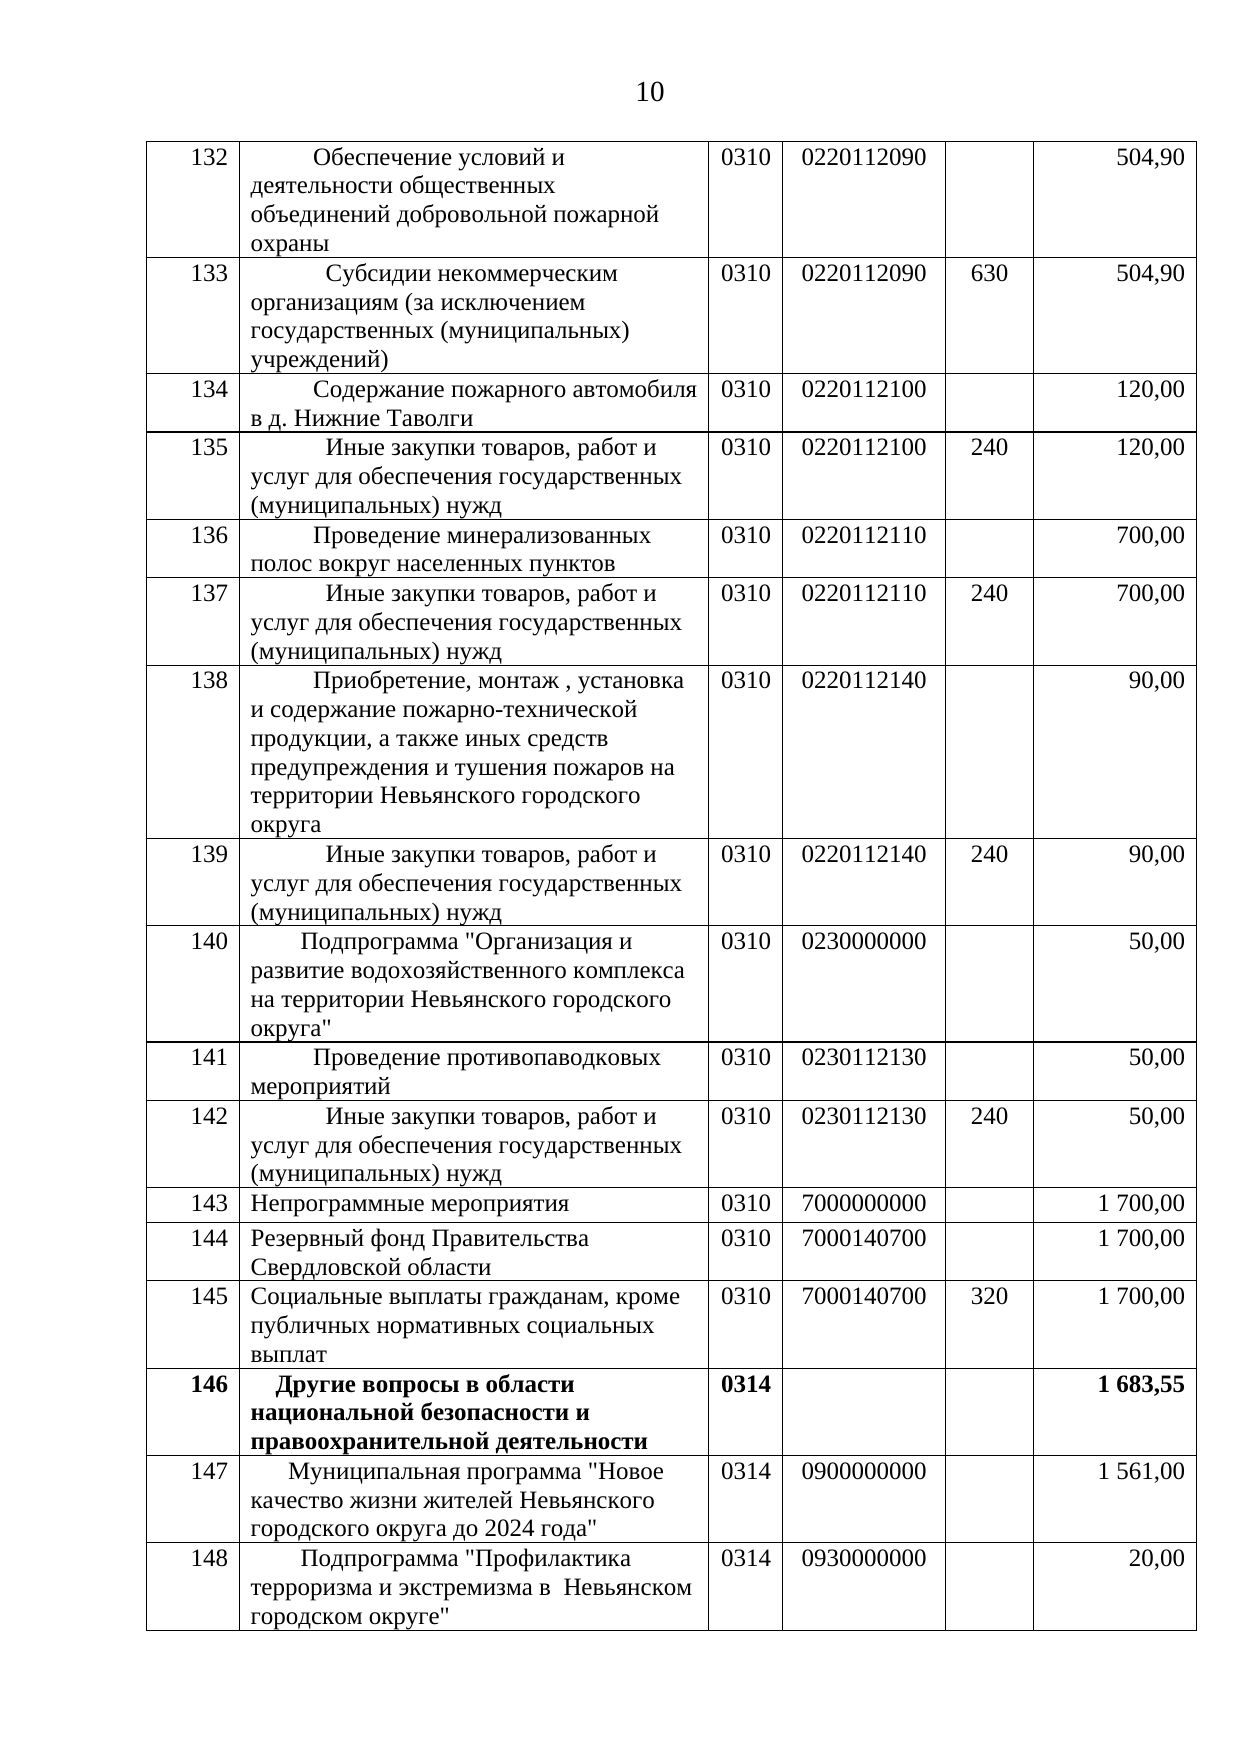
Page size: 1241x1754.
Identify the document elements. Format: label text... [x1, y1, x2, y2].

table_cell 120,00 [1034, 374, 1196, 431]
table_cell 320 [946, 1281, 1033, 1368]
table_cell 630 [946, 258, 1033, 373]
table_cell 1 683,55 [1034, 1369, 1196, 1455]
table_cell 0230112130 [783, 1043, 945, 1100]
table_cell 0310 [709, 1188, 782, 1222]
table_cell 1 561,00 [1034, 1456, 1196, 1542]
table_cell [946, 1456, 1033, 1542]
table_cell [783, 1369, 945, 1455]
table_cell 141 [147, 1043, 239, 1100]
table_cell Проведение противопаводковых мероприятий [240, 1043, 708, 1100]
table_cell [946, 1543, 1033, 1629]
table_cell 700,00 [1034, 578, 1196, 664]
table_cell [946, 1369, 1033, 1455]
table_cell Иные закупки товаров, работ и услуг для обеспечения государственных (муниципальных) нужд [240, 578, 708, 664]
table_cell Обеспечение условий и деятельности общественных объединений добровольной пожарной охраны [240, 142, 708, 257]
table_cell Резервный фонд Правительства Свердловской области [240, 1223, 708, 1280]
table_cell 240 [946, 433, 1033, 519]
table_cell 504,90 [1034, 142, 1196, 257]
table_cell 504,90 [1034, 258, 1196, 373]
table_cell 20,00 [1034, 1543, 1196, 1629]
table_cell [946, 926, 1033, 1041]
table_cell [946, 1188, 1033, 1222]
table_cell [946, 1043, 1033, 1100]
table_cell 240 [946, 1101, 1033, 1187]
table_cell [946, 142, 1033, 257]
table_cell 0310 [709, 520, 782, 577]
table_cell Подпрограмма "Профилактика терроризма и экстремизма в Невьянском городском округе" [240, 1543, 708, 1629]
table_cell Другие вопросы в области национальной безопасности и правоохранительной деятельности [240, 1369, 708, 1455]
table_cell Муниципальная программа "Новое качество жизни жителей Невьянского городского округа до 2024 года" [240, 1456, 708, 1542]
table_cell 0310 [709, 1223, 782, 1280]
table_cell 0310 [709, 433, 782, 519]
table_cell 0310 [709, 374, 782, 431]
table_cell 0220112140 [783, 666, 945, 838]
table_cell 0314 [709, 1456, 782, 1542]
table_cell Содержание пожарного автомобиля в д. Нижние Таволги [240, 374, 708, 431]
table_cell Иные закупки товаров, работ и услуг для обеспечения государственных (муниципальных) нужд [240, 433, 708, 519]
table_cell 0220112110 [783, 520, 945, 577]
table_cell 90,00 [1034, 839, 1196, 925]
table_cell [946, 374, 1033, 431]
table_cell 50,00 [1034, 926, 1196, 1041]
table_cell 0310 [709, 1281, 782, 1368]
table_cell Проведение минерализованных полос вокруг населенных пунктов [240, 520, 708, 577]
table_cell 0220112110 [783, 578, 945, 664]
table_cell 134 [147, 374, 239, 431]
table_cell 132 [147, 142, 239, 257]
table_cell Иные закупки товаров, работ и услуг для обеспечения государственных (муниципальных) нужд [240, 1101, 708, 1187]
table_cell 140 [147, 926, 239, 1041]
table_cell 7000140700 [783, 1281, 945, 1368]
table_cell 0310 [709, 926, 782, 1041]
table_cell 135 [147, 433, 239, 519]
table_cell 133 [147, 258, 239, 373]
table_cell 1 700,00 [1034, 1223, 1196, 1280]
table_cell 120,00 [1034, 433, 1196, 519]
table_cell 0310 [709, 578, 782, 664]
table_cell Иные закупки товаров, работ и услуг для обеспечения государственных (муниципальных) нужд [240, 839, 708, 925]
table_cell 144 [147, 1223, 239, 1280]
table_cell 700,00 [1034, 520, 1196, 577]
table_cell 0220112090 [783, 258, 945, 373]
table_cell 0220112140 [783, 839, 945, 925]
table_cell 1 700,00 [1034, 1188, 1196, 1222]
table_cell 0310 [709, 666, 782, 838]
table_cell 148 [147, 1543, 239, 1629]
table_cell 0314 [709, 1369, 782, 1455]
table_cell [946, 520, 1033, 577]
table_cell Приобретение, монтаж , установка и содержание пожарно-технической продукции, а также иных средств предупреждения и тушения пожаров на территории Невьянского городского округа [240, 666, 708, 838]
table_cell 0900000000 [783, 1456, 945, 1542]
table_cell 142 [147, 1101, 239, 1187]
table_cell 137 [147, 578, 239, 664]
table_cell 0310 [709, 142, 782, 257]
table_cell 7000000000 [783, 1188, 945, 1222]
table_cell 0314 [709, 1543, 782, 1629]
table_cell Подпрограмма "Организация и развитие водохозяйственного комплекса на территории Невьянского городского округа" [240, 926, 708, 1041]
table_cell 0230000000 [783, 926, 945, 1041]
table_cell Социальные выплаты гражданам, кроме публичных нормативных социальных выплат [240, 1281, 708, 1368]
table_cell 145 [147, 1281, 239, 1368]
table_cell 0310 [709, 839, 782, 925]
table_cell 240 [946, 839, 1033, 925]
table_cell 1 700,00 [1034, 1281, 1196, 1368]
table_cell 240 [946, 578, 1033, 664]
table_cell 0220112100 [783, 374, 945, 431]
table_cell 0310 [709, 1101, 782, 1187]
table_cell Непрограммные мероприятия [240, 1188, 708, 1222]
table_cell 139 [147, 839, 239, 925]
table_cell 50,00 [1034, 1043, 1196, 1100]
table_cell 50,00 [1034, 1101, 1196, 1187]
table_cell [946, 666, 1033, 838]
table_cell 146 [147, 1369, 239, 1455]
table_cell 147 [147, 1456, 239, 1542]
table_cell 0230112130 [783, 1101, 945, 1187]
table_cell [946, 1223, 1033, 1280]
table_cell 90,00 [1034, 666, 1196, 838]
table_cell 0220112100 [783, 433, 945, 519]
table_cell 0930000000 [783, 1543, 945, 1629]
table_cell 143 [147, 1188, 239, 1222]
table_cell 7000140700 [783, 1223, 945, 1280]
table_cell 138 [147, 666, 239, 838]
table_cell Субсидии некоммерческим организациям (за исключением государственных (муниципальных) учреждений) [240, 258, 708, 373]
table_cell 0220112090 [783, 142, 945, 257]
table_cell 0310 [709, 1043, 782, 1100]
table_cell 0310 [709, 258, 782, 373]
table_cell 136 [147, 520, 239, 577]
